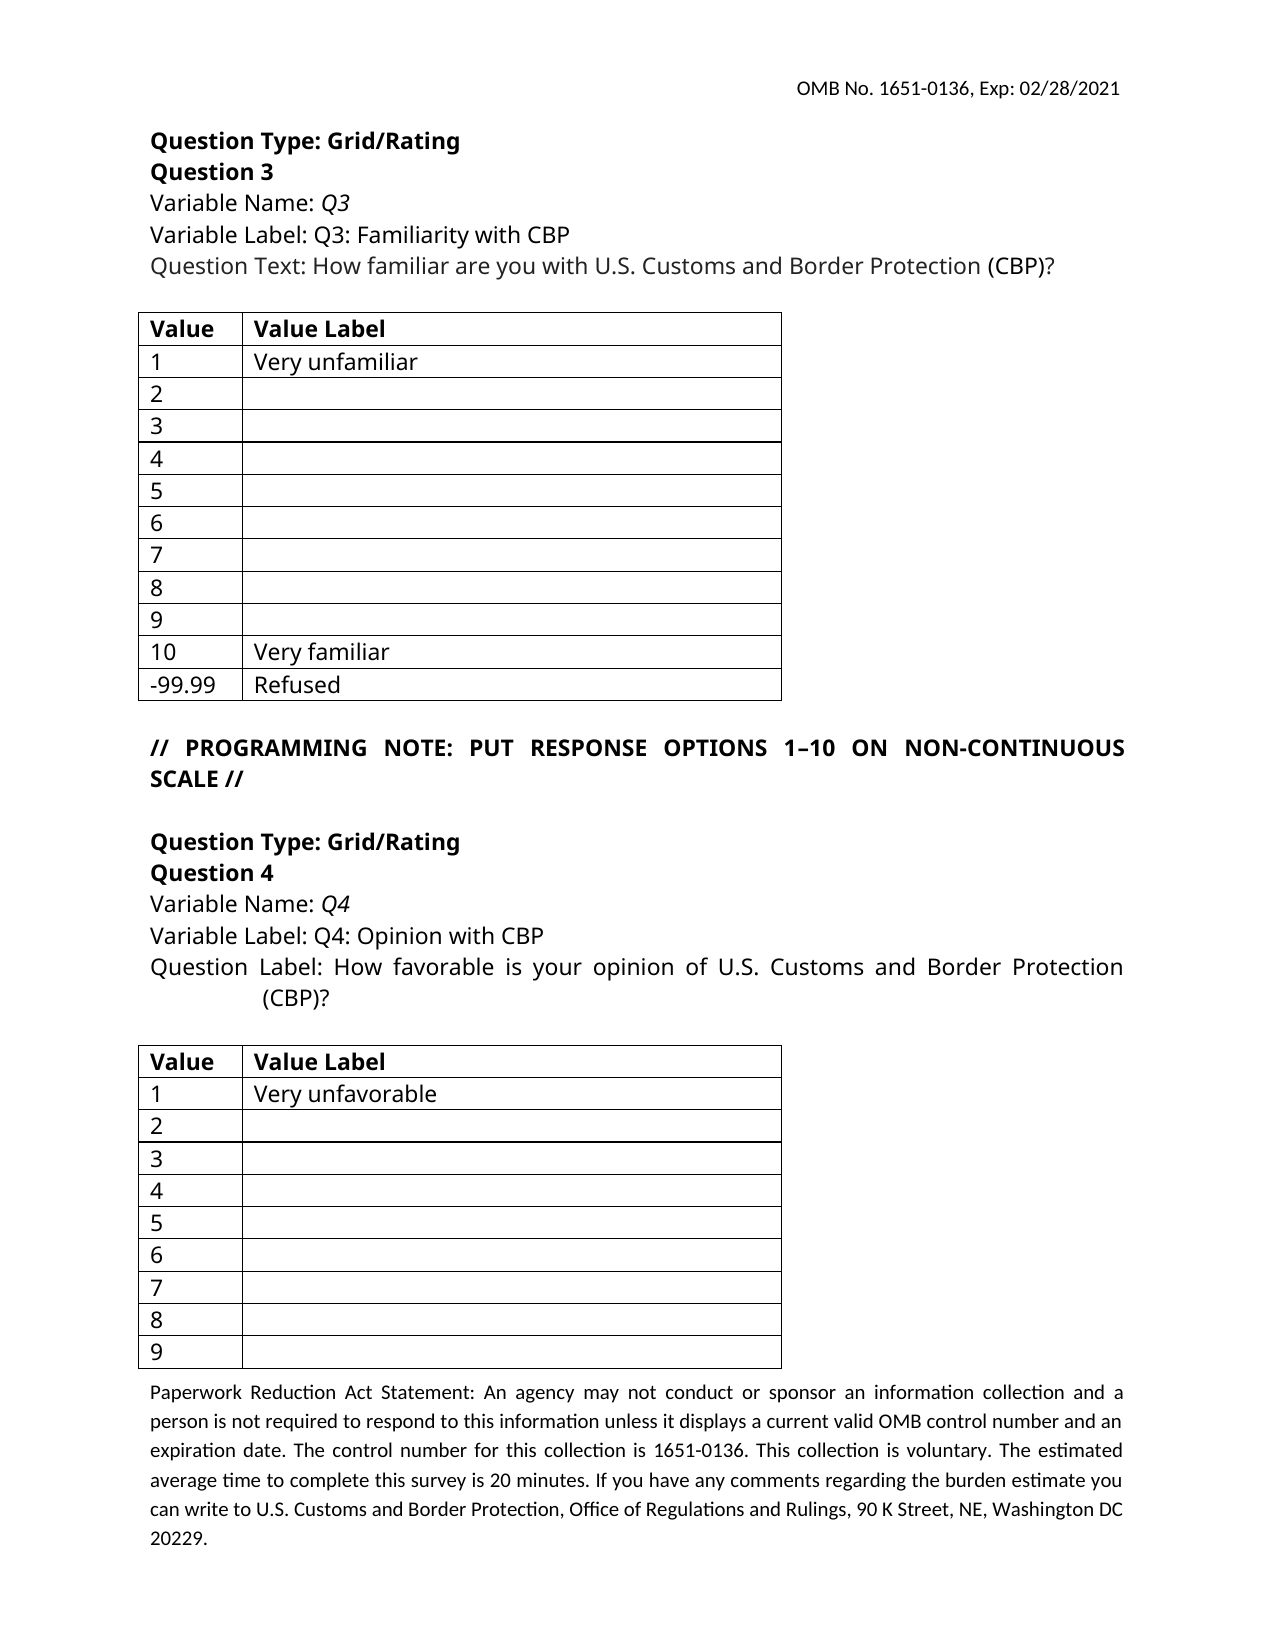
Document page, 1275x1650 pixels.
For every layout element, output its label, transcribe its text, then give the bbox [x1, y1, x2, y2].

table_cell [243, 410, 781, 441]
table_header Value Label [243, 313, 781, 344]
table_cell [243, 1175, 781, 1206]
table_cell 1 [139, 1078, 242, 1109]
table_cell [243, 604, 781, 635]
text Variable Name: Q3 [150, 187, 1125, 218]
text Variable Label: Q4: Opinion with CBP [150, 919, 1125, 951]
table_header Value [139, 313, 242, 344]
text Question Label: How favorable is your opinion of U.S. Customs and Border Protection (CBP)? [150, 951, 1125, 1013]
table_cell 7 [139, 1272, 242, 1303]
table_cell 6 [139, 1239, 242, 1271]
table_header Value Label [243, 1046, 781, 1077]
table_cell 7 [139, 539, 242, 571]
text Question 3 [150, 156, 1125, 187]
table_cell 4 [139, 443, 242, 474]
table_cell 3 [139, 1143, 242, 1174]
table_cell [243, 507, 781, 538]
text Variable Name: Q4 [150, 888, 1125, 919]
table_cell 2 [139, 1110, 242, 1141]
table_cell [243, 572, 781, 603]
table_cell [243, 1304, 781, 1335]
table_cell [243, 1239, 781, 1271]
table_cell Very familiar [243, 636, 781, 667]
table_cell -99.99 [139, 669, 242, 700]
table_cell 6 [139, 507, 242, 538]
text // PROGRAMMING NOTE: PUT RESPONSE OPTIONS 1–10 ON NON-CONTINUOUS SCALE // [150, 732, 1125, 794]
table_cell 3 [139, 410, 242, 441]
table_cell [243, 1110, 781, 1141]
table_cell 10 [139, 636, 242, 667]
table_cell [243, 539, 781, 571]
table_cell 1 [139, 346, 242, 377]
table_cell [243, 378, 781, 409]
table_cell 9 [139, 1336, 242, 1367]
table_cell [243, 443, 781, 474]
table_cell 5 [139, 475, 242, 506]
table_cell 2 [139, 378, 242, 409]
table_cell 8 [139, 572, 242, 603]
table_cell 5 [139, 1207, 242, 1238]
table_cell [243, 1143, 781, 1174]
text Question 4 [150, 857, 1125, 888]
text Question Type: Grid/Rating [150, 826, 1125, 857]
table_header Value [139, 1046, 242, 1077]
table_cell [243, 1207, 781, 1238]
text Variable Label: Q3: Familiarity with CBP [150, 218, 1125, 250]
table_cell Refused [243, 669, 781, 700]
table_cell 8 [139, 1304, 242, 1335]
text Question Text: How familiar are you with U.S. Customs and Border Protection (CBP)? [150, 250, 1125, 281]
table_cell [243, 1336, 781, 1367]
table_cell [243, 1272, 781, 1303]
table_cell [243, 475, 781, 506]
table_cell Very unfamiliar [243, 346, 781, 377]
text Question Type: Grid/Rating [150, 125, 1125, 156]
table_cell Very unfavorable [243, 1078, 781, 1109]
table_cell 9 [139, 604, 242, 635]
table_cell 4 [139, 1175, 242, 1206]
